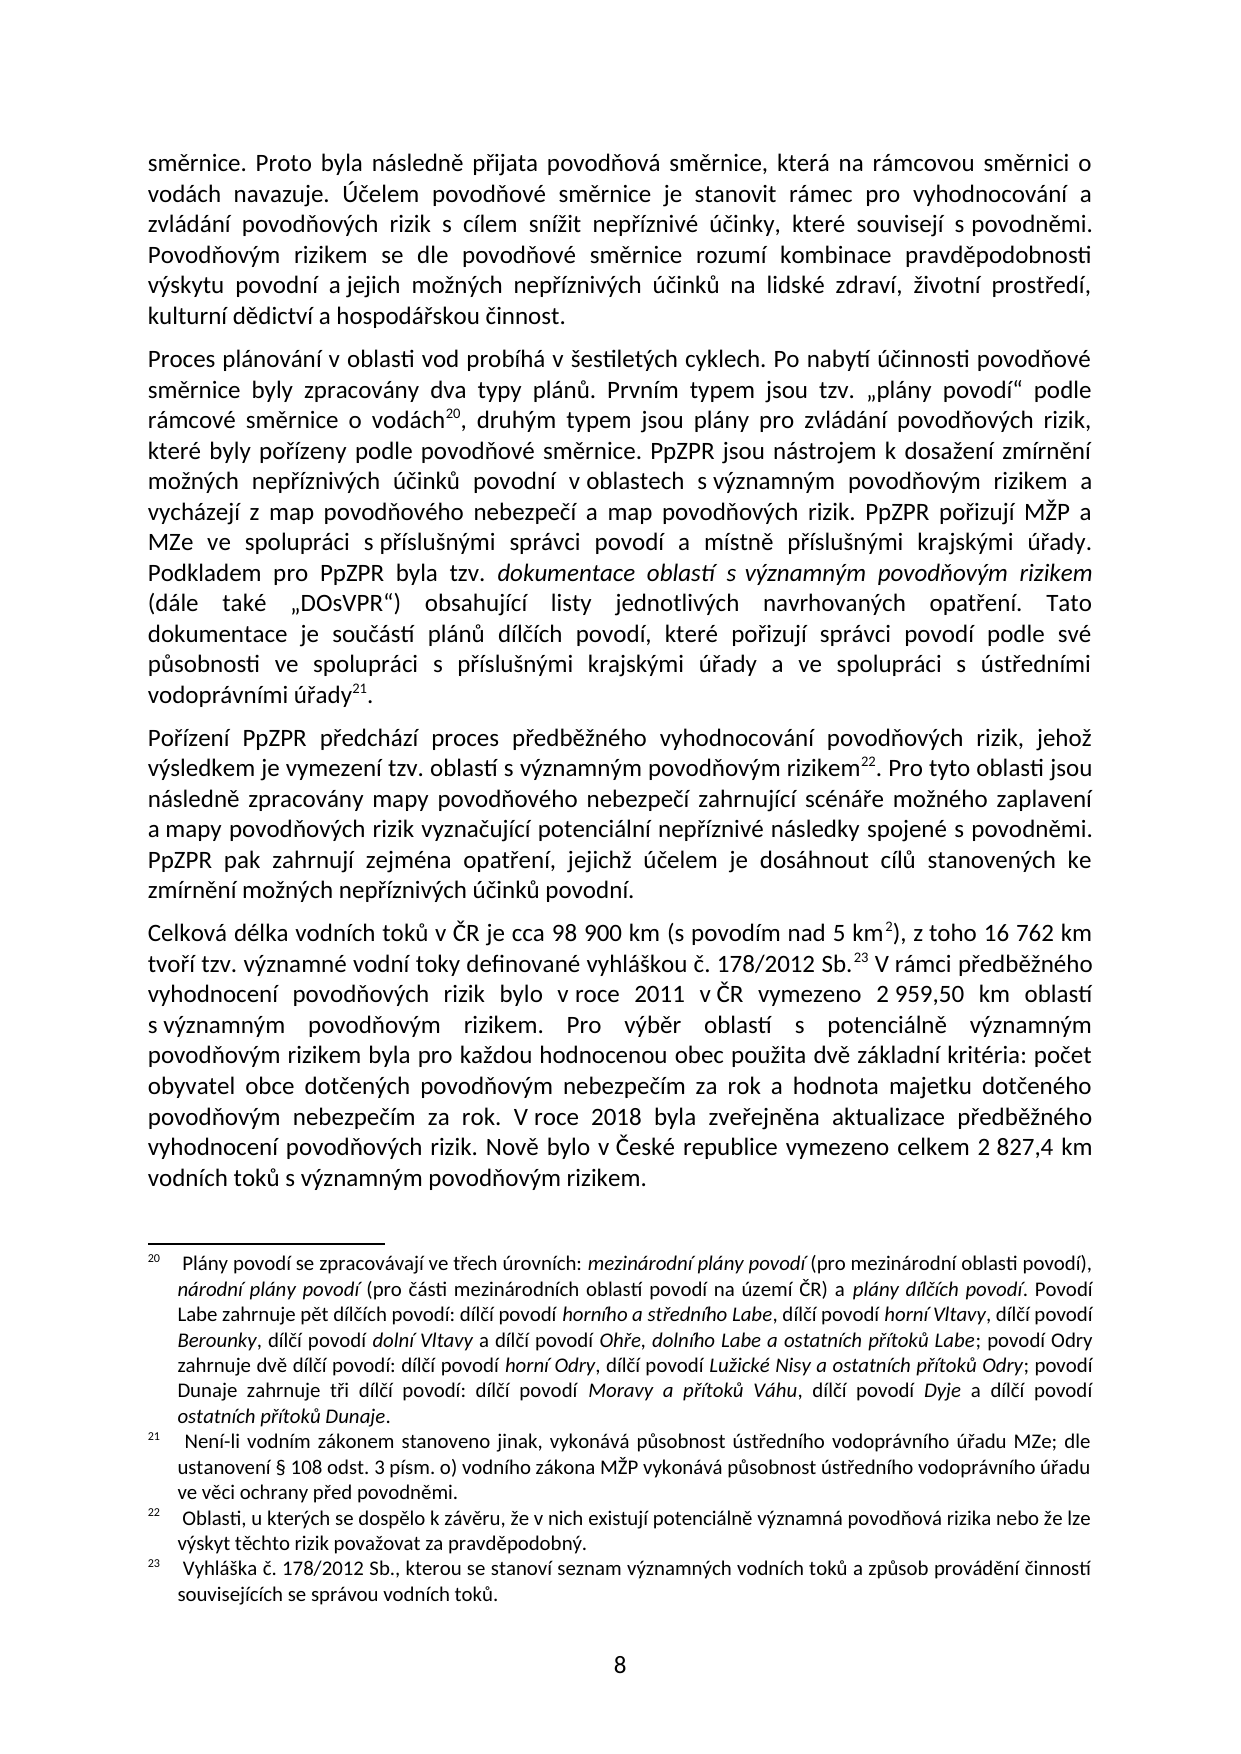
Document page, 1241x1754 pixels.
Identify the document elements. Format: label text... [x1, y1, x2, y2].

text Pořízení PpZPR předchází proces předběžného vyhodnocování povodňových rizik, jehož výsledkem je vymezení tzv. oblastí s významným povodňovým rizikem. Pro tyto oblasti jsou následně zpracovány mapy povodňového nebezpečí zahrnující scénáře možného zaplavení a mapy povodňových rizik vyznačující potenciální nepříznivé následky spojené s povodněmi. PpZPR pak zahrnují zejména opatření, jejichž účelem je dosáhnout cílů stanovených ke zmírnění možných nepříznivých účinků povodní. [148, 722, 1093, 905]
text Celková délka vodních toků v ČR je cca 98 900 km (s povodím nad 5 km2), z toho 16 762 km tvoří tzv. významné vodní toky definované vyhláškou č. 178/2012 Sb. V rámci předběžného vyhodnocení povodňových rizik bylo v roce 2011 v ČR vymezeno 2 959,50 km oblastí s významným povodňovým rizikem. Pro výběr oblastí s potenciálně významným povodňovým rizikem byla pro každou hodnocenou obec použita dvě základní kritéria: počet obyvatel obce dotčených povodňovým nebezpečím za rok a hodnota majetku dotčeného povodňovým nebezpečím za rok. V roce 2018 byla zveřejněna aktualizace předběžného vyhodnocení povodňových rizik. Nově bylo v České republice vymezeno celkem 2 827,4 km vodních toků s významným povodňovým rizikem. [148, 918, 1093, 1192]
text Proces plánování v oblasti vod probíhá v šestiletých cyklech. Po nabytí účinnosti povodňové směrnice byly zpracovány dva typy plánů. Prvním typem jsou tzv. „plány povodí“ podle rámcové směrnice o vodách, druhým typem jsou plány pro zvládání povodňových rizik, které byly pořízeny podle povodňové směrnice. PpZPR jsou nástrojem k dosažení zmírnění možných nepříznivých účinků povodní v oblastech s významným povodňovým rizikem a vycházejí z map povodňového nebezpečí a map povodňových rizik. PpZPR pořizují MŽP a MZe ve spolupráci s příslušnými správci povodí a místně příslušnými krajskými úřady. Podkladem pro PpZPR byla tzv. dokumentace oblastí s významným povodňovým rizikem (dále také „DOsVPR“) obsahující listy jednotlivých navrhovaných opatření. Tato dokumentace je součástí plánů dílčích povodí, které pořizují správci povodí podle své působnosti ve spolupráci s příslušnými krajskými úřady a ve spolupráci s ústředními vodoprávními úřady. [148, 343, 1093, 709]
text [148, 148, 1093, 331]
